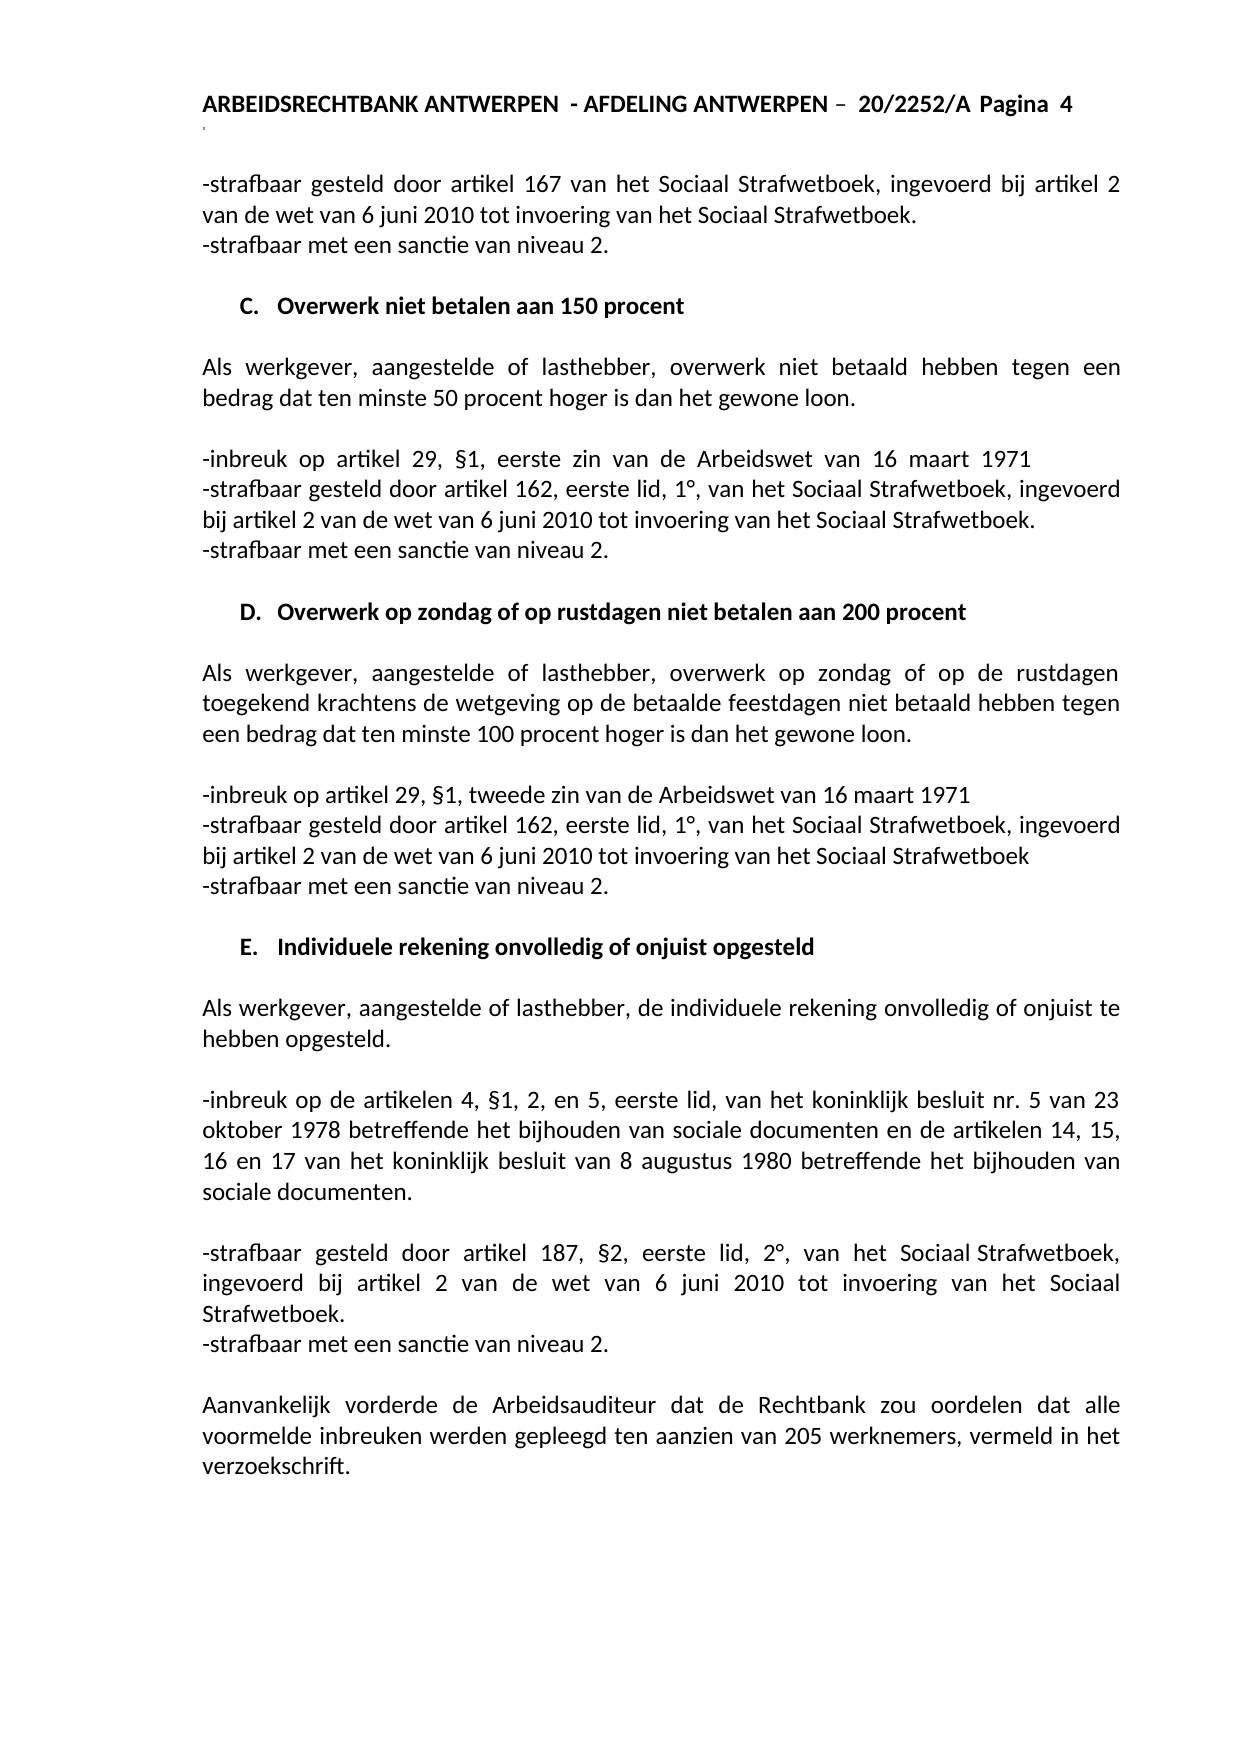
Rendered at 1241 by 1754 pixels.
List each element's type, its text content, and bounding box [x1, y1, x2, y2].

text -strafbaar met een sanctie van niveau 2. [202, 535, 1122, 565]
text -inbreuk op artikel 29, §1, tweede zin van de Arbeidswet van 16 maart 1971 [202, 779, 1122, 809]
text -strafbaar gesteld door artikel 162, eerste lid, 1°, van het Sociaal Strafwetboek, ingevoerd bij artikel 2 van de wet van 6 juni 2010 tot invoering van het Sociaal Strafwetboek. [202, 474, 1122, 535]
text -strafbaar met een sanctie van niveau 2. [202, 229, 1122, 260]
list Individuele rekening onvolledig of onjuist opgesteld [239, 931, 1122, 962]
text Aanvankelijk vorderde de Arbeidsauditeur dat de Rechtbank zou oordelen dat alle voormelde inbreuken werden gepleegd ten aanzien van 205 werknemers, vermeld in het verzoekschrift. [202, 1389, 1122, 1481]
list Overwerk niet betalen aan 150 procent [239, 291, 1122, 321]
list Overwerk op zondag of op rustdagen niet betalen aan 200 procent [239, 596, 1122, 626]
text Als werkgever, aangestelde of lasthebber, overwerk niet betaald hebben tegen een bedrag dat ten minste 50 procent hoger is dan het gewone loon. [202, 352, 1122, 413]
text Als werkgever, aangestelde of lasthebber, de individuele rekening onvolledig of onjuist te hebben opgesteld. [202, 992, 1122, 1053]
text -inbreuk op artikel 29, §1, eerste zin van de Arbeidswet van 16 maart 1971 [202, 443, 1122, 474]
text -strafbaar gesteld door artikel 167 van het Sociaal Strafwetboek, ingevoerd bij artikel 2 van de wet van 6 juni 2010 tot invoering van het Sociaal Strafwetboek. [202, 168, 1122, 229]
text Als werkgever, aangestelde of lasthebber, overwerk op zondag of op de rustdagen toegekend krachtens de wetgeving op de betaalde feestdagen niet betaald hebben tegen een bedrag dat ten minste 100 procent hoger is dan het gewone loon. [202, 657, 1122, 748]
text -strafbaar met een sanctie van niveau 2. [202, 870, 1122, 901]
text -strafbaar met een sanctie van niveau 2. [202, 1328, 1122, 1359]
text -inbreuk op de artikelen 4, §1, 2, en 5, eerste lid, van het koninklijk besluit nr. 5 van 23 oktober 1978 betreffende het bijhouden van sociale documenten en de artikelen 14, 15, 16 en 17 van het koninklijk besluit van 8 augustus 1980 betreffende het bijhouden van sociale documenten. [202, 1084, 1122, 1206]
text -strafbaar gesteld door artikel 187, §2, eerste lid, 2°, van het Sociaal Strafwetboek, ingevoerd bij artikel 2 van de wet van 6 juni 2010 tot invoering van het Sociaal Strafwetboek. [202, 1237, 1122, 1328]
text -strafbaar gesteld door artikel 162, eerste lid, 1°, van het Sociaal Strafwetboek, ingevoerd bij artikel 2 van de wet van 6 juni 2010 tot invoering van het Sociaal Strafwetboek [202, 809, 1122, 870]
